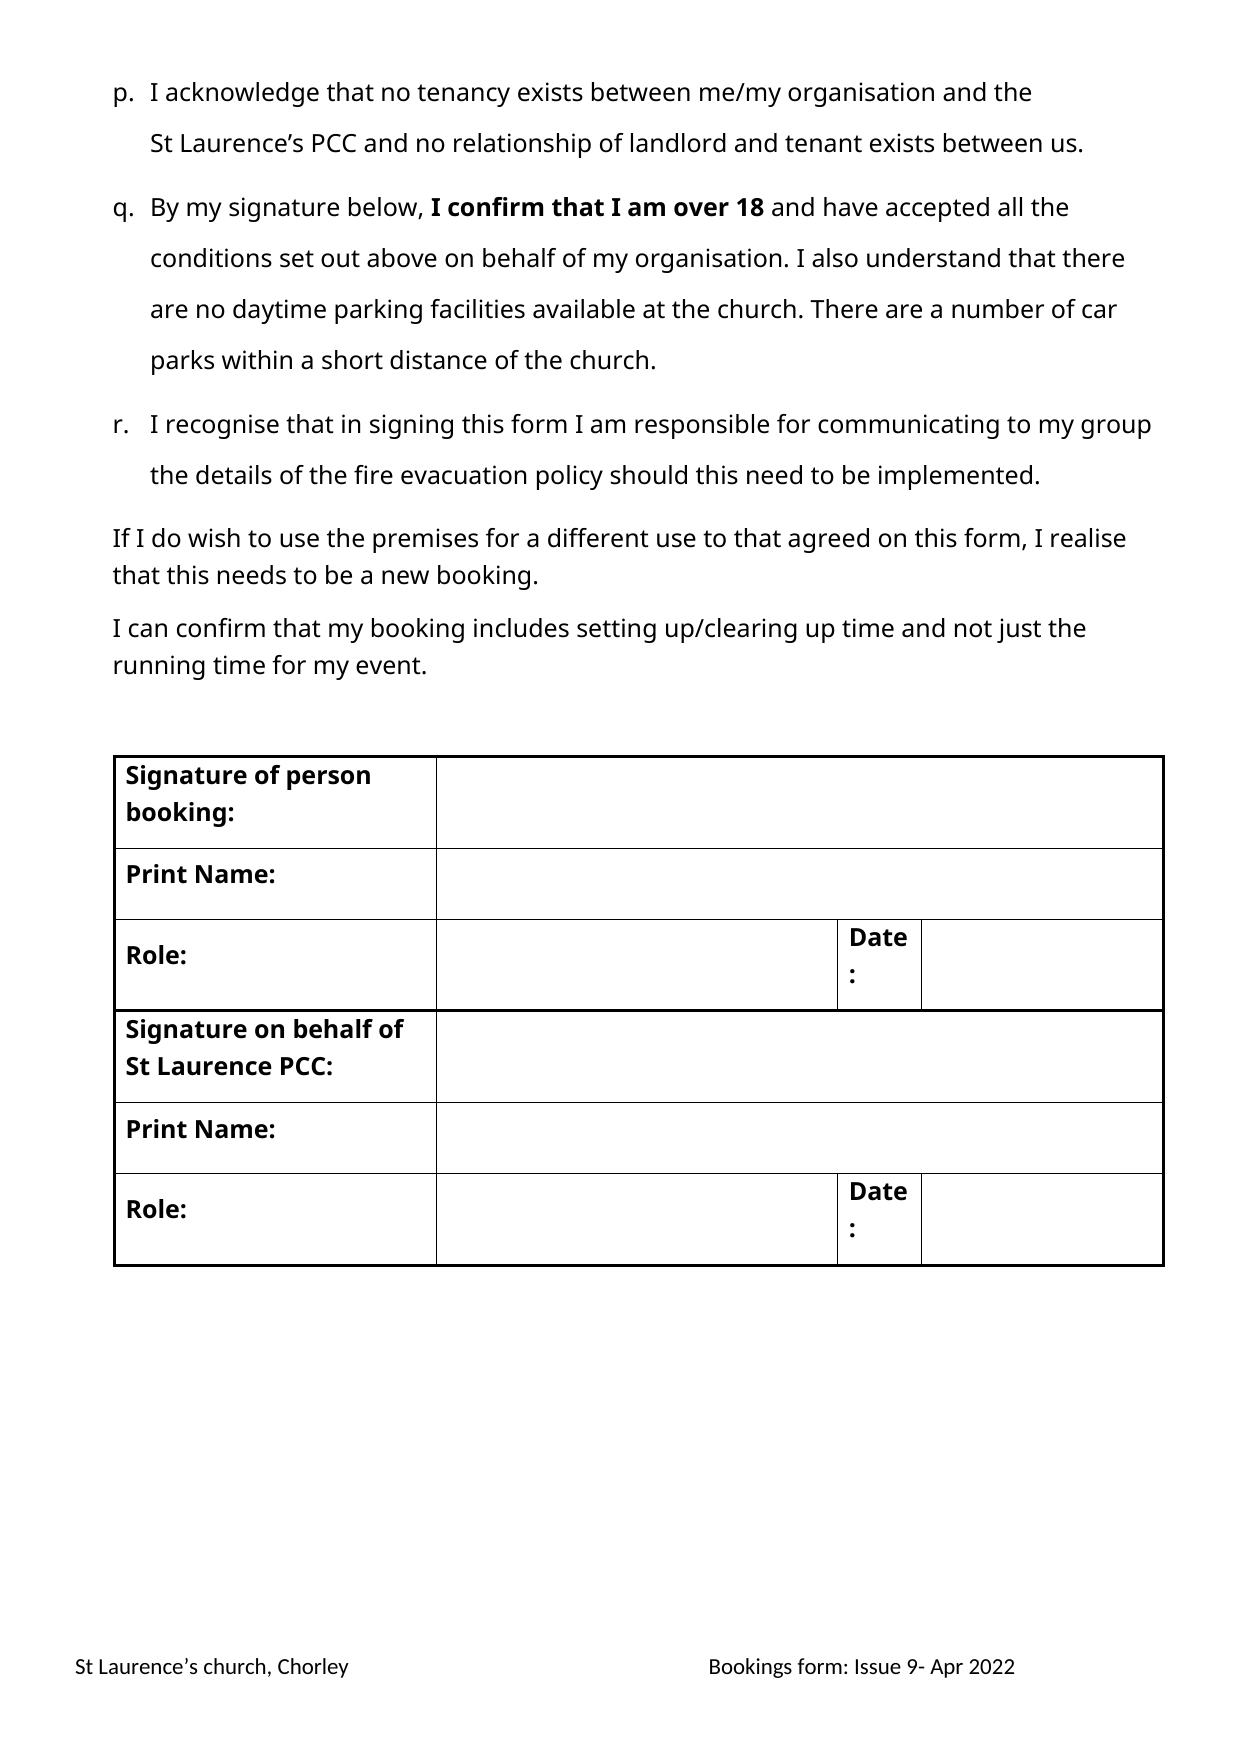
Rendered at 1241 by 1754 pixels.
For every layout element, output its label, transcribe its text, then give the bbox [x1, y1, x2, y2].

text I can confirm that my booking includes setting up/clearing up time and not just the running time for my event. [112, 611, 1165, 682]
table_cell Date: [838, 1174, 921, 1263]
table_cell [437, 920, 837, 1009]
table_header Signature of person booking: [116, 758, 436, 847]
table_cell Print Name: [116, 1103, 436, 1173]
table_cell Role: [116, 1174, 436, 1263]
list I acknowledge that no tenancy exists between me/my organisation and the St Laurence’s PCC and no relationship of landlord and tenant exists between us. [112, 75, 1165, 160]
table_header [437, 758, 1162, 847]
list By my signature below, I confirm that I am over 18 and have accepted all the conditions set out above on behalf of my organisation. I also understand that there are no daytime parking facilities available at the church. There are a number of car parks within a short distance of the church. [112, 189, 1165, 377]
table_cell [437, 1012, 1162, 1102]
table_cell [437, 1174, 837, 1263]
list I recognise that in signing this form I am responsible for communicating to my group the details of the fire evacuation policy should this need to be implemented. [112, 406, 1165, 491]
table_cell [922, 920, 1162, 1009]
text If I do wish to use the premises for a different use to that agreed on this form, I realise that this needs to be a new booking. [112, 521, 1165, 592]
table_cell Role: [116, 920, 436, 1009]
table_cell Print Name: [116, 849, 436, 918]
table_cell [437, 849, 1162, 918]
table_cell Date: [838, 920, 921, 1009]
table_cell Signature on behalf of St Laurence PCC: [116, 1012, 436, 1102]
table_cell [922, 1174, 1162, 1263]
table_cell [437, 1103, 1162, 1173]
